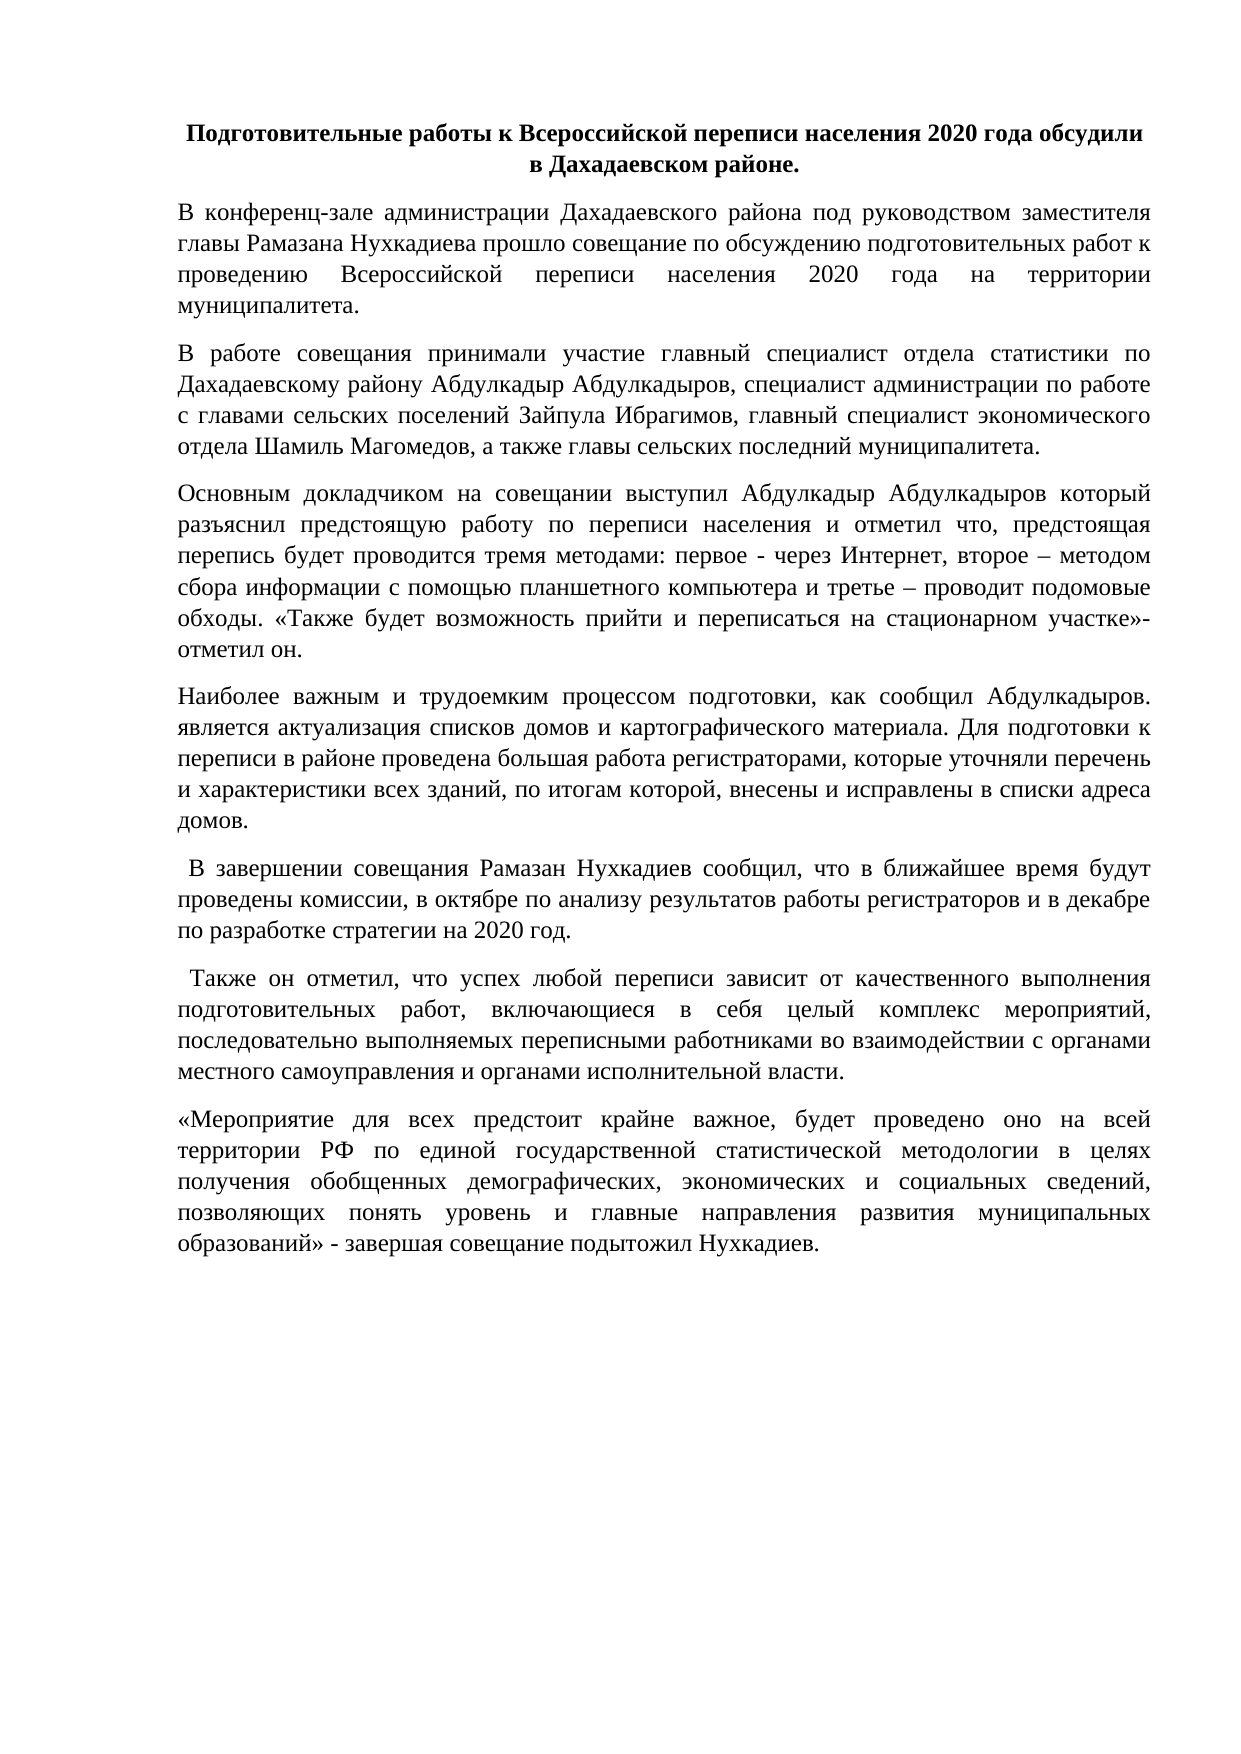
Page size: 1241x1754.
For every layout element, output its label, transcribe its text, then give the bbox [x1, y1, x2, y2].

text Подготовительные работы к Всероссийской переписи населения 2020 года обсудили в Дахадаевском районе. [177, 118, 1152, 178]
text Также он отметил, что успех любой переписи зависит от качественного выполнения подготовительных работ, включающиеся в себя целый комплекс мероприятий, последовательно выполняемых переписными работниками во взаимодействии с органами местного самоуправления и органами исполнительной власти. [177, 963, 1152, 1085]
text В работе совещания принимали участие главный специалист отдела статистики по Дахадаевскому району Абдулкадыр Абдулкадыров, специалист администрации по работе с главами сельских поселений Зайпула Ибрагимов, главный специалист экономического отдела Шамиль Магомедов, а также главы сельских последний муниципалитета. [177, 338, 1152, 459]
text Основным докладчиком на совещании выступил Абдулкадыр Абдулкадыров который разъяснил предстоящую работу по переписи населения и отметил что, предстоящая перепись будет проводится тремя методами: первое - через Интернет, второе – методом сбора информации с помощью планшетного компьютера и третье – проводит подомовые обходы. «Также будет возможность прийти и переписаться на стационарном участке»- отметил он. [177, 478, 1152, 662]
text В завершении совещания Рамазан Нухкадиев сообщил, что в ближайшее время будут проведены комиссии, в октябре по анализу результатов работы регистраторов и в декабре по разработке стратегии на 2020 год. [177, 853, 1152, 944]
text «Мероприятие для всех предстоит крайне важное, будет проведено оно на всей территории РФ по единой государственной статистической методологии в целях получения обобщенных демографических, экономических и социальных сведений, позволяющих понять уровень и главные направления развития муниципальных образований» - завершая совещание подытожил Нухкадиев. [177, 1104, 1152, 1257]
text Наиболее важным и трудоемким процессом подготовки, как сообщил Абдулкадыров. является актуализация списков домов и картографического материала. Для подготовки к переписи в районе проведена большая работа регистраторами, которые уточняли перечень и характеристики всех зданий, по итогам которой, внесены и исправлены в списки адреса домов. [177, 681, 1152, 834]
text В конференц-зале администрации Дахадаевского района под руководством заместителя главы Рамазана Нухкадиева прошло совещание по обсуждению подготовительных работ к проведению Всероссийской переписи населения 2020 года на территории муниципалитета. [177, 197, 1152, 319]
